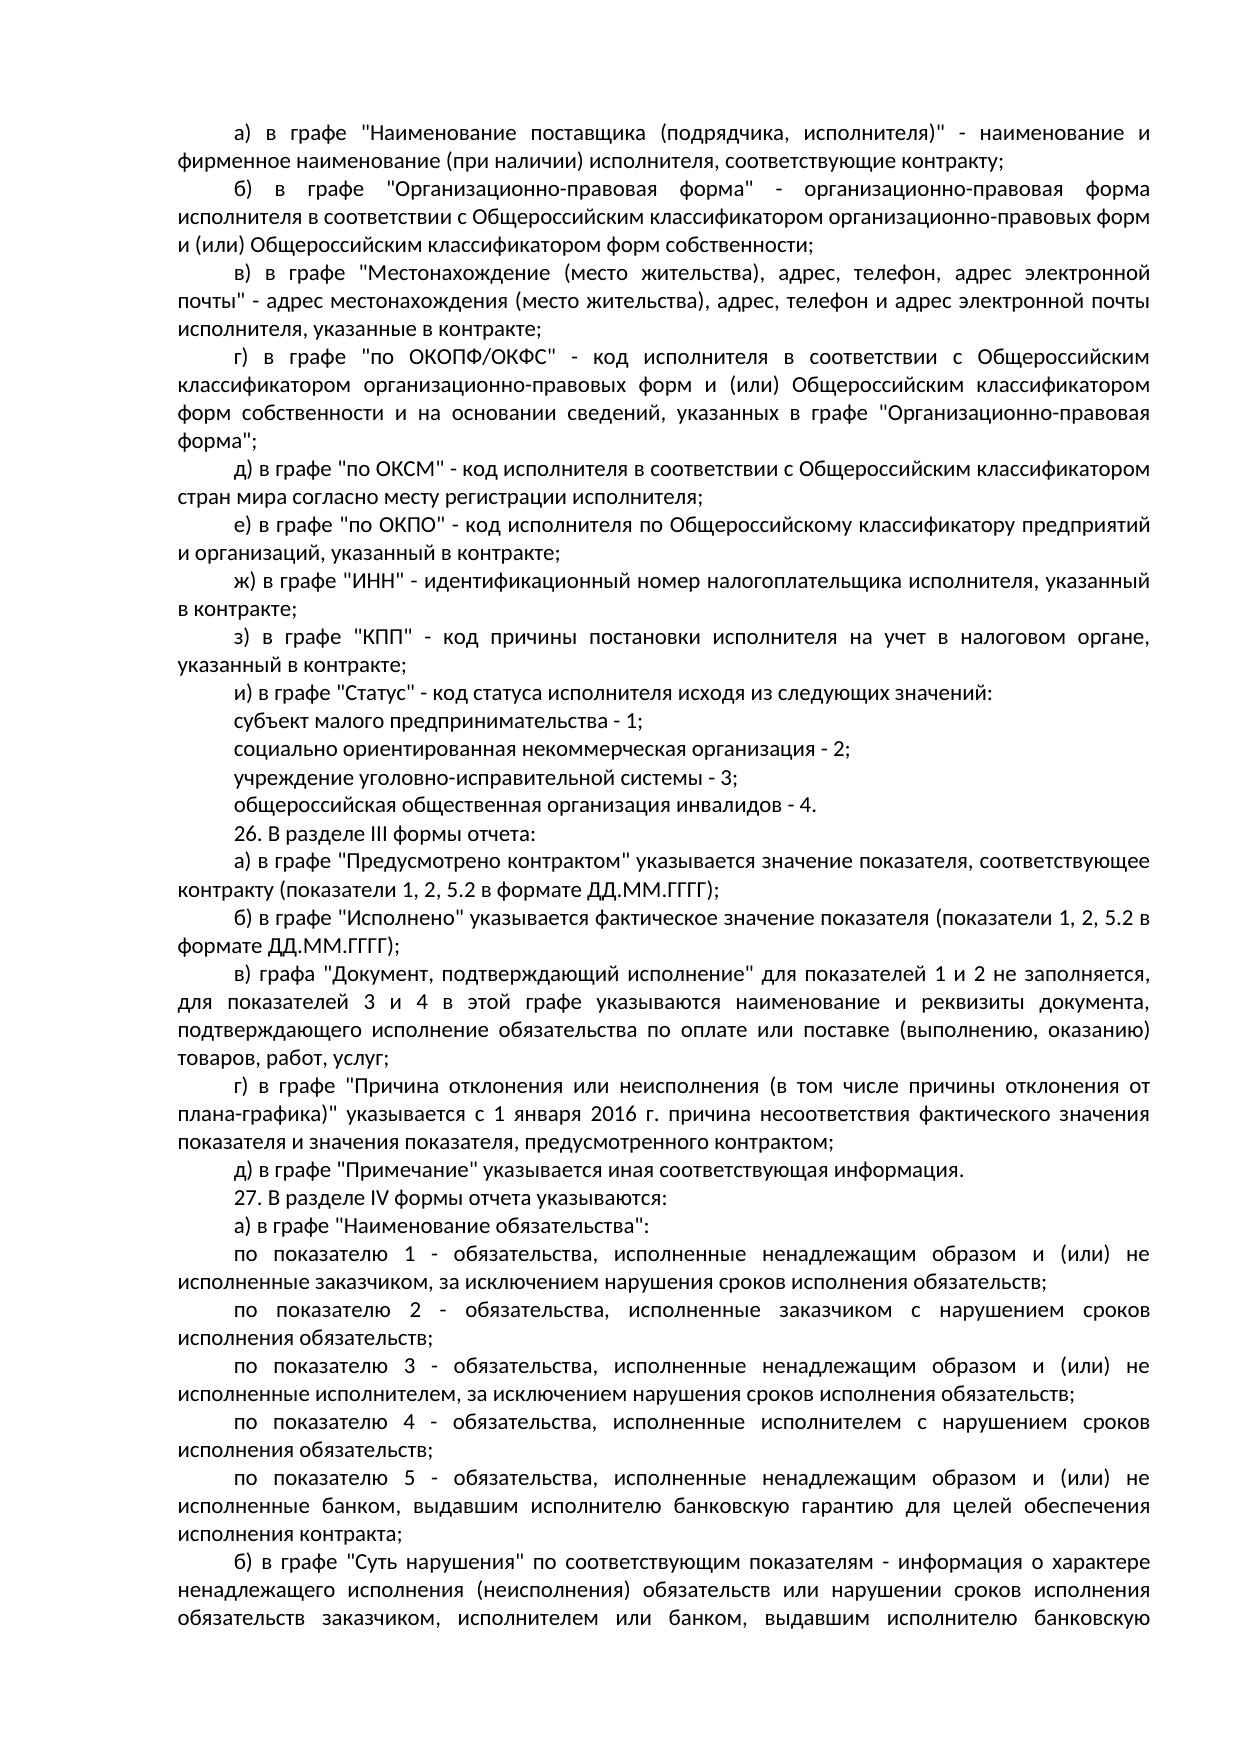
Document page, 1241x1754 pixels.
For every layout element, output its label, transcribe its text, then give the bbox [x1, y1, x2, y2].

text по показателю 1 - обязательства, исполненные ненадлежащим образом и (или) не исполненные заказчиком, за исключением нарушения сроков исполнения обязательств; [177, 1239, 1152, 1295]
text общероссийская общественная организация инвалидов - 4. [177, 791, 1152, 819]
text г) в графе "по ОКОПФ/ОКФС" - код исполнителя в соответствии с Общероссийским классификатором организационно-правовых форм и (или) Общероссийским классификатором форм собственности и на основании сведений, указанных в графе "Организационно-правовая форма"; [177, 342, 1152, 454]
text б) в графе "Исполнено" указывается фактическое значение показателя (показатели 1, 2, 5.2 в формате ДД.ММ.ГГГГ); [177, 903, 1152, 959]
text по показателю 5 - обязательства, исполненные ненадлежащим образом и (или) не исполненные банком, выдавшим исполнителю банковскую гарантию для целей обеспечения исполнения контракта; [177, 1463, 1152, 1547]
text и) в графе "Статус" - код статуса исполнителя исходя из следующих значений: [177, 678, 1152, 707]
text д) в графе "Примечание" указывается иная соответствующая информация. [177, 1155, 1152, 1183]
text 26. В разделе III формы отчета: [177, 819, 1152, 847]
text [177, 1547, 1152, 1631]
text по показателю 3 - обязательства, исполненные ненадлежащим образом и (или) не исполненные исполнителем, за исключением нарушения сроков исполнения обязательств; [177, 1351, 1152, 1407]
text в) графа "Документ, подтверждающий исполнение" для показателей 1 и 2 не заполняется, для показателей 3 и 4 в этой графе указываются наименование и реквизиты документа, подтверждающего исполнение обязательства по оплате или поставке (выполнению, оказанию) товаров, работ, услуг; [177, 959, 1152, 1071]
text учреждение уголовно-исправительной системы - 3; [177, 763, 1152, 791]
text субъект малого предпринимательства - 1; [177, 707, 1152, 734]
text а) в графе "Предусмотрено контрактом" указывается значение показателя, соответствующее контракту (показатели 1, 2, 5.2 в формате ДД.ММ.ГГГГ); [177, 847, 1152, 903]
text а) в графе "Наименование обязательства": [177, 1211, 1152, 1239]
text 27. В разделе IV формы отчета указываются: [177, 1183, 1152, 1211]
text в) в графе "Местонахождение (место жительства), адрес, телефон, адрес электронной почты" - адрес местонахождения (место жительства), адрес, телефон и адрес электронной почты исполнителя, указанные в контракте; [177, 258, 1152, 342]
text а) в графе "Наименование поставщика (подрядчика, исполнителя)" - наименование и фирменное наименование (при наличии) исполнителя, соответствующие контракту; [177, 118, 1152, 174]
text ж) в графе "ИНН" - идентификационный номер налогоплательщика исполнителя, указанный в контракте; [177, 566, 1152, 622]
text по показателю 4 - обязательства, исполненные исполнителем с нарушением сроков исполнения обязательств; [177, 1407, 1152, 1463]
text з) в графе "КПП" - код причины постановки исполнителя на учет в налоговом органе, указанный в контракте; [177, 622, 1152, 678]
text е) в графе "по ОКПО" - код исполнителя по Общероссийскому классификатору предприятий и организаций, указанный в контракте; [177, 510, 1152, 566]
text г) в графе "Причина отклонения или неисполнения (в том числе причины отклонения от плана-графика)" указывается с 1 января 2016 г. причина несоответствия фактического значения показателя и значения показателя, предусмотренного контрактом; [177, 1071, 1152, 1155]
text б) в графе "Организационно-правовая форма" - организационно-правовая форма исполнителя в соответствии с Общероссийским классификатором организационно-правовых форм и (или) Общероссийским классификатором форм собственности; [177, 174, 1152, 258]
text социально ориентированная некоммерческая организация - 2; [177, 734, 1152, 763]
text д) в графе "по ОКСМ" - код исполнителя в соответствии с Общероссийским классификатором стран мира согласно месту регистрации исполнителя; [177, 454, 1152, 510]
text по показателю 2 - обязательства, исполненные заказчиком с нарушением сроков исполнения обязательств; [177, 1295, 1152, 1351]
